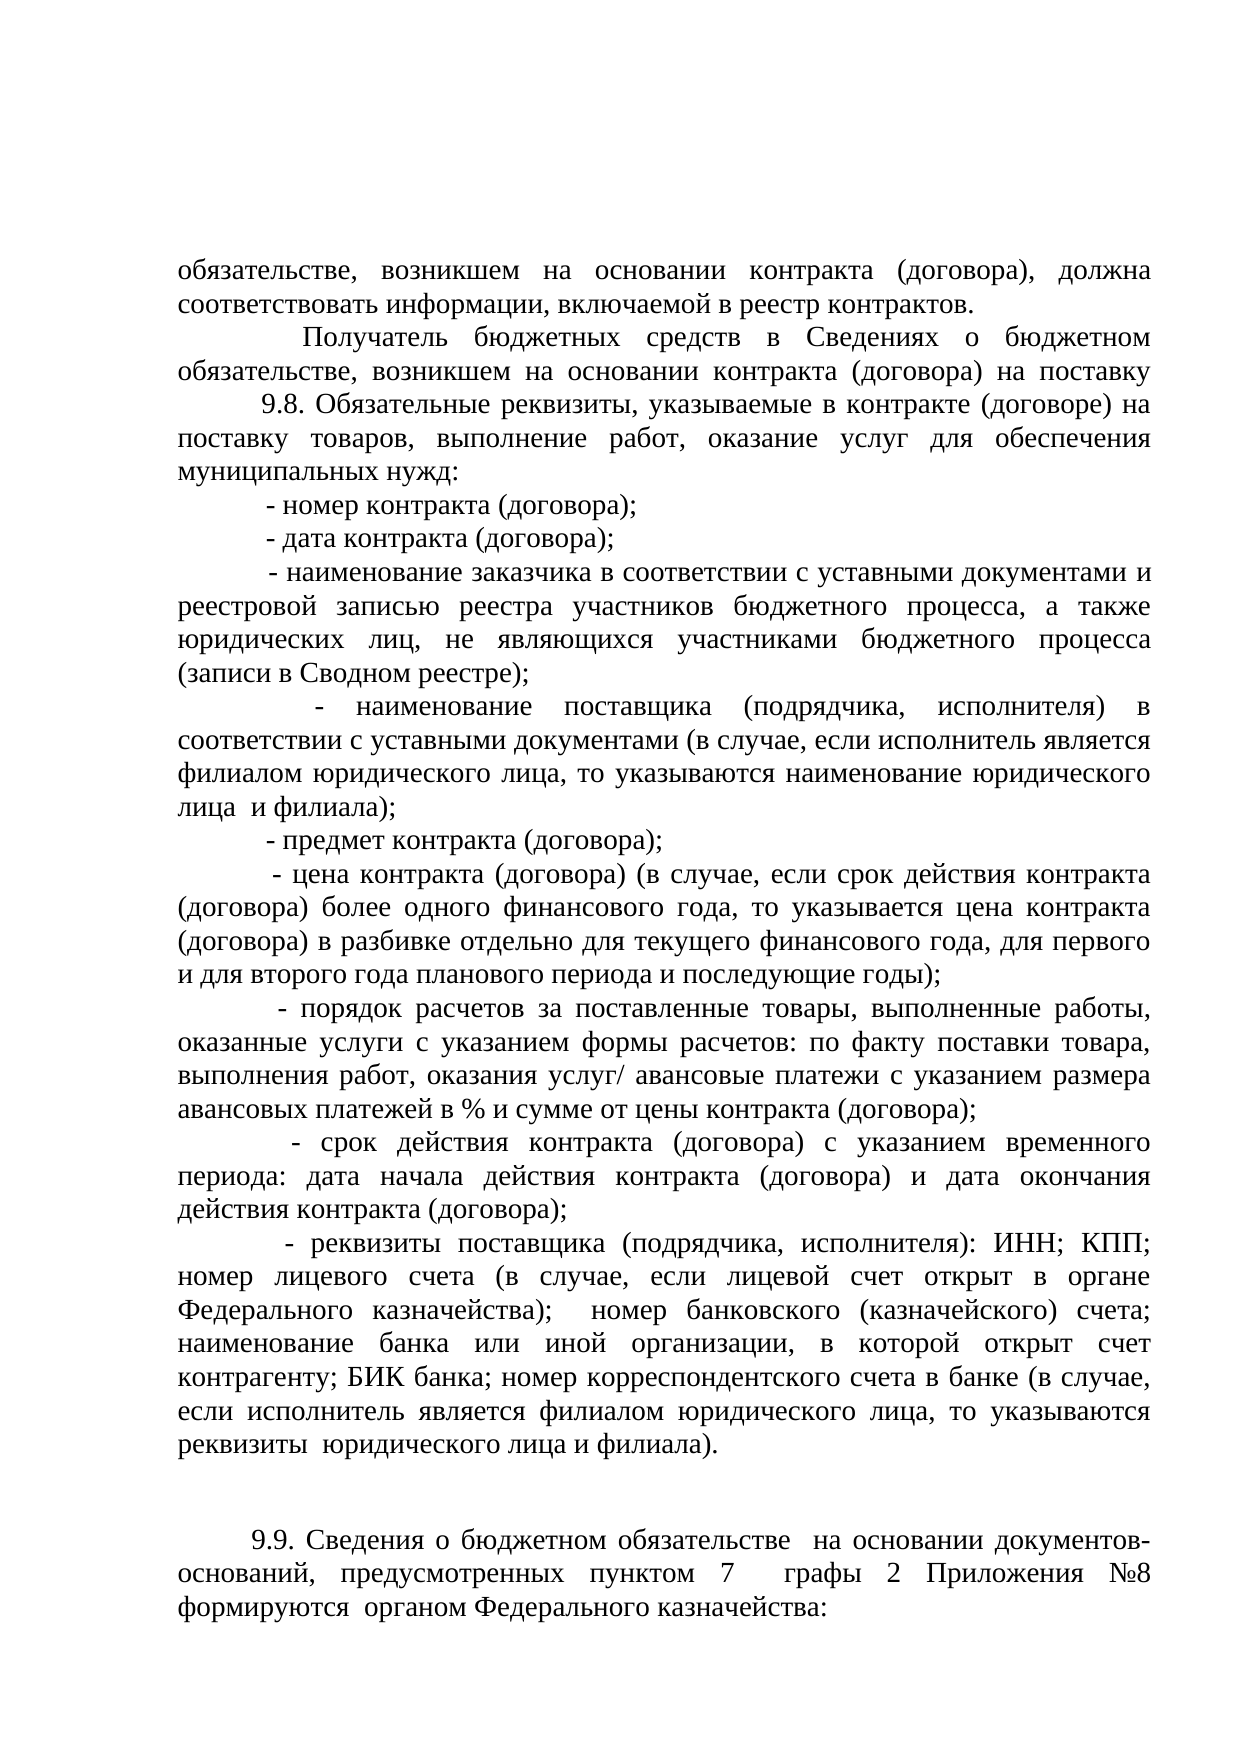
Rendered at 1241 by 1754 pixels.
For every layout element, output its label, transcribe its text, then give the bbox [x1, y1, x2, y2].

text 9.9. Сведения о бюджетном обязательстве на основании документов-оснований, предусмотренных пунктом 7 графы 2 Приложения №8 формируются органом Федерального казначейства: [177, 1522, 1152, 1623]
text - предмет контракта (договора); [177, 822, 1152, 856]
text 9.8. Обязательные реквизиты, указываемые в контракте (договоре) на поставку товаров, выполнение работ, оказание услуг для обеспечения муниципальных нужд: [177, 386, 1152, 487]
text - номер контракта (договора); [177, 487, 1152, 521]
text - наименование заказчика в соответствии с уставными документами и реестровой записью реестра участников бюджетного процесса, а также юридических лиц, не являющихся участниками бюджетного процесса (записи в Сводном реестре); [177, 554, 1152, 688]
text - наименование поставщика (подрядчика, исполнителя) в соответствии с уставными документами (в случае, если исполнитель является филиалом юридического лица, то указываются наименование юридического лица и филиала); [177, 688, 1152, 822]
text - цена контракта (договора) (в случае, если срок действия контракта (договора) более одного финансового года, то указывается цена контракта (договора) в разбивке отдельно для текущего финансового года, для первого и для второго года планового периода и последующие годы); [177, 856, 1152, 990]
text - дата контракта (договора); [177, 521, 1152, 554]
text - порядок расчетов за поставленные товары, выполненные работы, оказанные услуги с указанием формы расчетов: по факту поставки товара, выполнения работ, оказания услуг/ авансовые платежи с указанием размера авансовых платежей в % и сумме от цены контракта (договора); [177, 990, 1152, 1124]
text - реквизиты поставщика (подрядчика, исполнителя): ИНН; КПП; номер лицевого счета (в случае, если лицевой счет открыт в органе Федерального казначейства); номер банковского (казначейского) счета; наименование банка или иной организации, в которой открыт счет контрагенту; БИК банка; номер корреспондентского счета в банке (в случае, если исполнитель является филиалом юридического лица, то указываются реквизиты юридического лица и филиала). [177, 1225, 1152, 1460]
text - срок действия контракта (договора) с указанием временного периода: дата начала действия контракта (договора) и дата окончания действия контракта (договора); [177, 1124, 1152, 1225]
